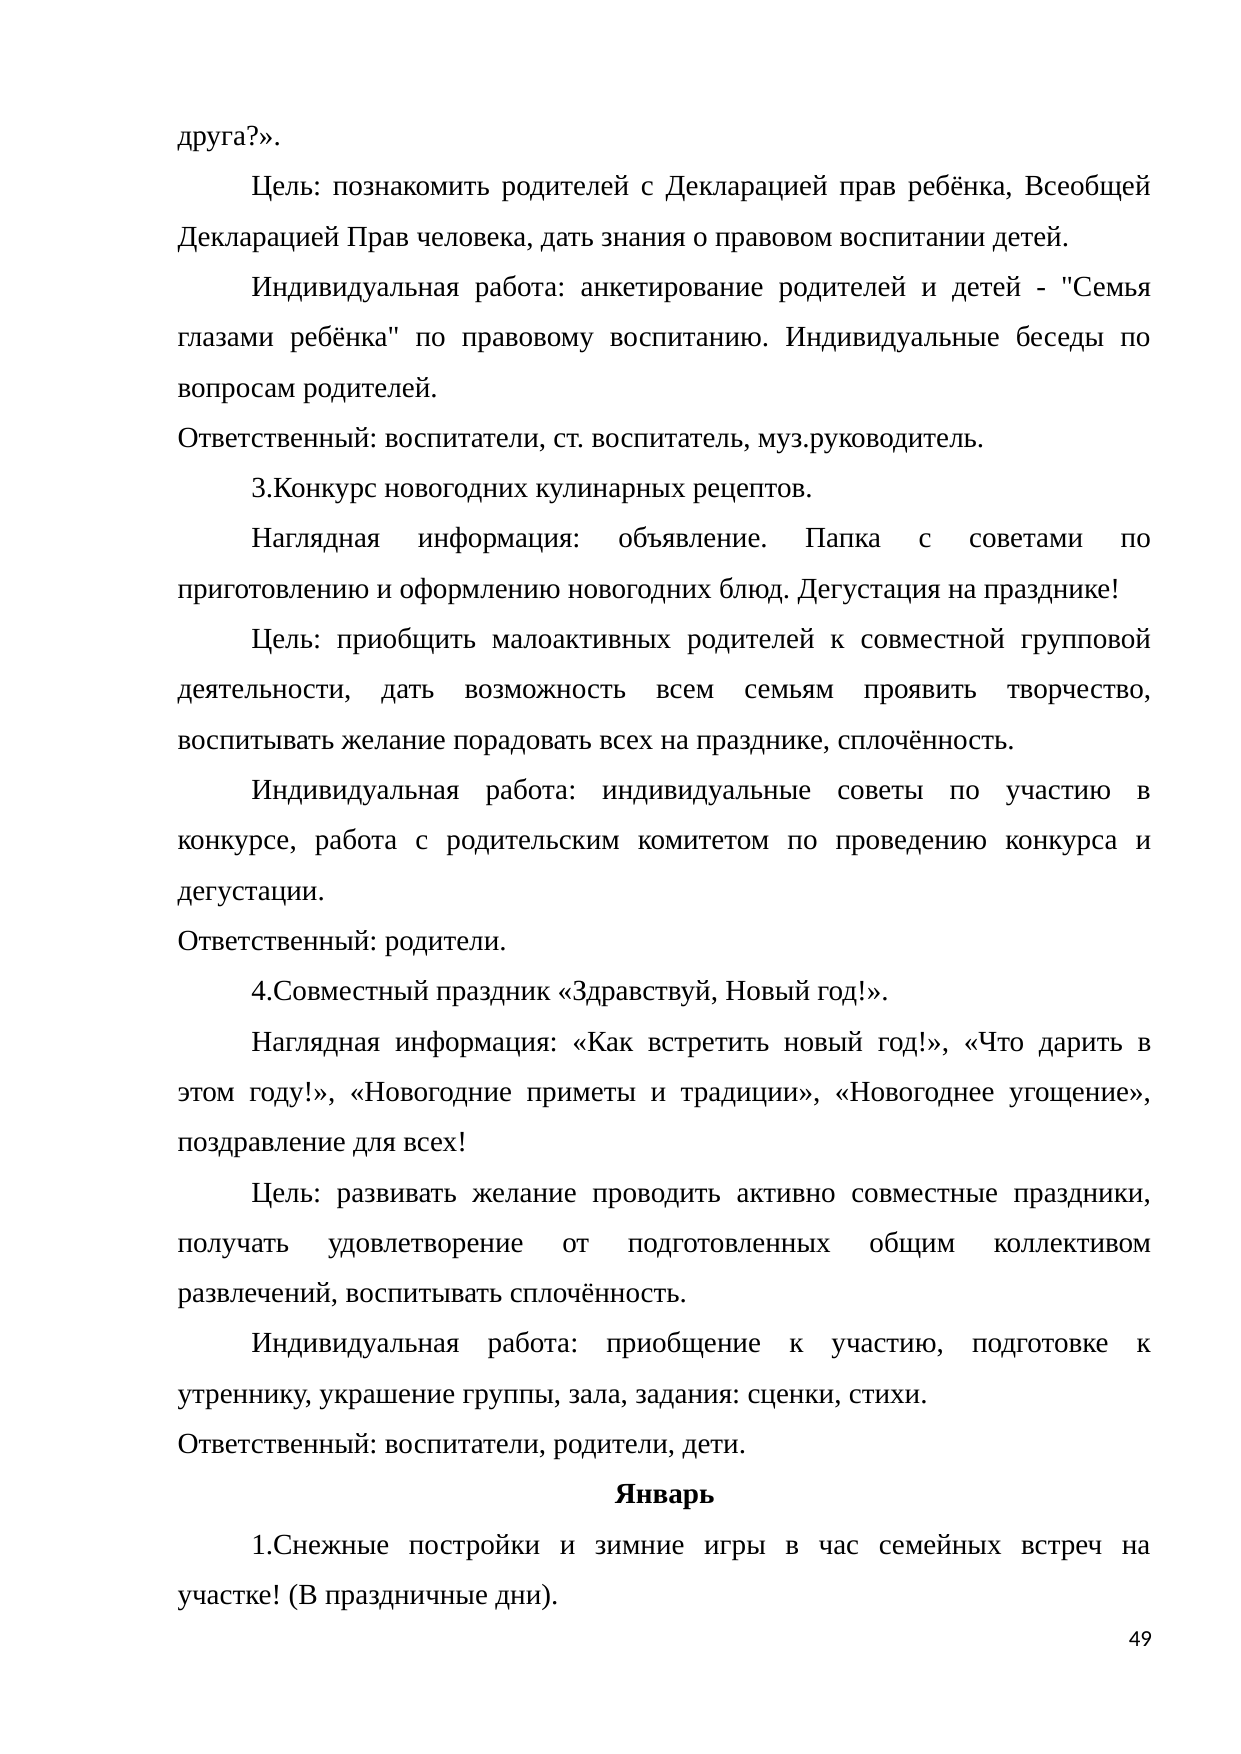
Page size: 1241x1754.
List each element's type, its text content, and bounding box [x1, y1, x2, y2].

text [177, 118, 1152, 152]
text Цель: познакомить родителей с Декларацией прав ребёнка, Всеобщей Декларацией Прав человека, дать знания о правовом воспитании детей. [177, 168, 1152, 252]
text Ответственный: воспитатели, родители, дети. [177, 1426, 1152, 1460]
text 4.Совместный праздник «Здравствуй, Новый год!». [177, 973, 1152, 1007]
text Ответственный: воспитатели, ст. воспитатель, муз.руководитель. [177, 420, 1152, 453]
text Январь [177, 1477, 1152, 1510]
text 3.Конкурс новогодних кулинарных рецептов. [177, 470, 1152, 504]
text Цель: приобщить малоактивных родителей к совместной групповой деятельности, дать возможность всем семьям проявить творчество, воспитывать желание порадовать всех на празднике, сплочённость. [177, 621, 1152, 755]
text Наглядная информация: объявление. Папка с советами по приготовлению и оформлению новогодних блюд. Дегустация на празднике! [177, 521, 1152, 604]
text Цель: развивать желание проводить активно совместные праздники, получать удовлетворение от подготовленных общим коллективом развлечений, воспитывать сплочённость. [177, 1175, 1152, 1309]
text Индивидуальная работа: индивидуальные советы по участию в конкурсе, работа с родительским комитетом по проведению конкурса и дегустации. [177, 772, 1152, 906]
text Индивидуальная работа: анкетирование родителей и детей - "Семья глазами ребёнка" по правовому воспитанию. Индивидуальные беседы по вопросам родителей. [177, 269, 1152, 403]
text Индивидуальная работа: приобщение к участию, подготовке к утреннику, украшение группы, зала, задания: сценки, стихи. [177, 1326, 1152, 1409]
text Наглядная информация: «Как встретить новый год!», «Что дарить в этом году!», «Новогодние приметы и традиции», «Новогоднее угощение», поздравление для всех! [177, 1024, 1152, 1158]
text Ответственный: родители. [177, 923, 1152, 957]
text 1.Снежные постройки и зимние игры в час семейных встреч на участке! (В праздничные дни). [177, 1527, 1152, 1611]
